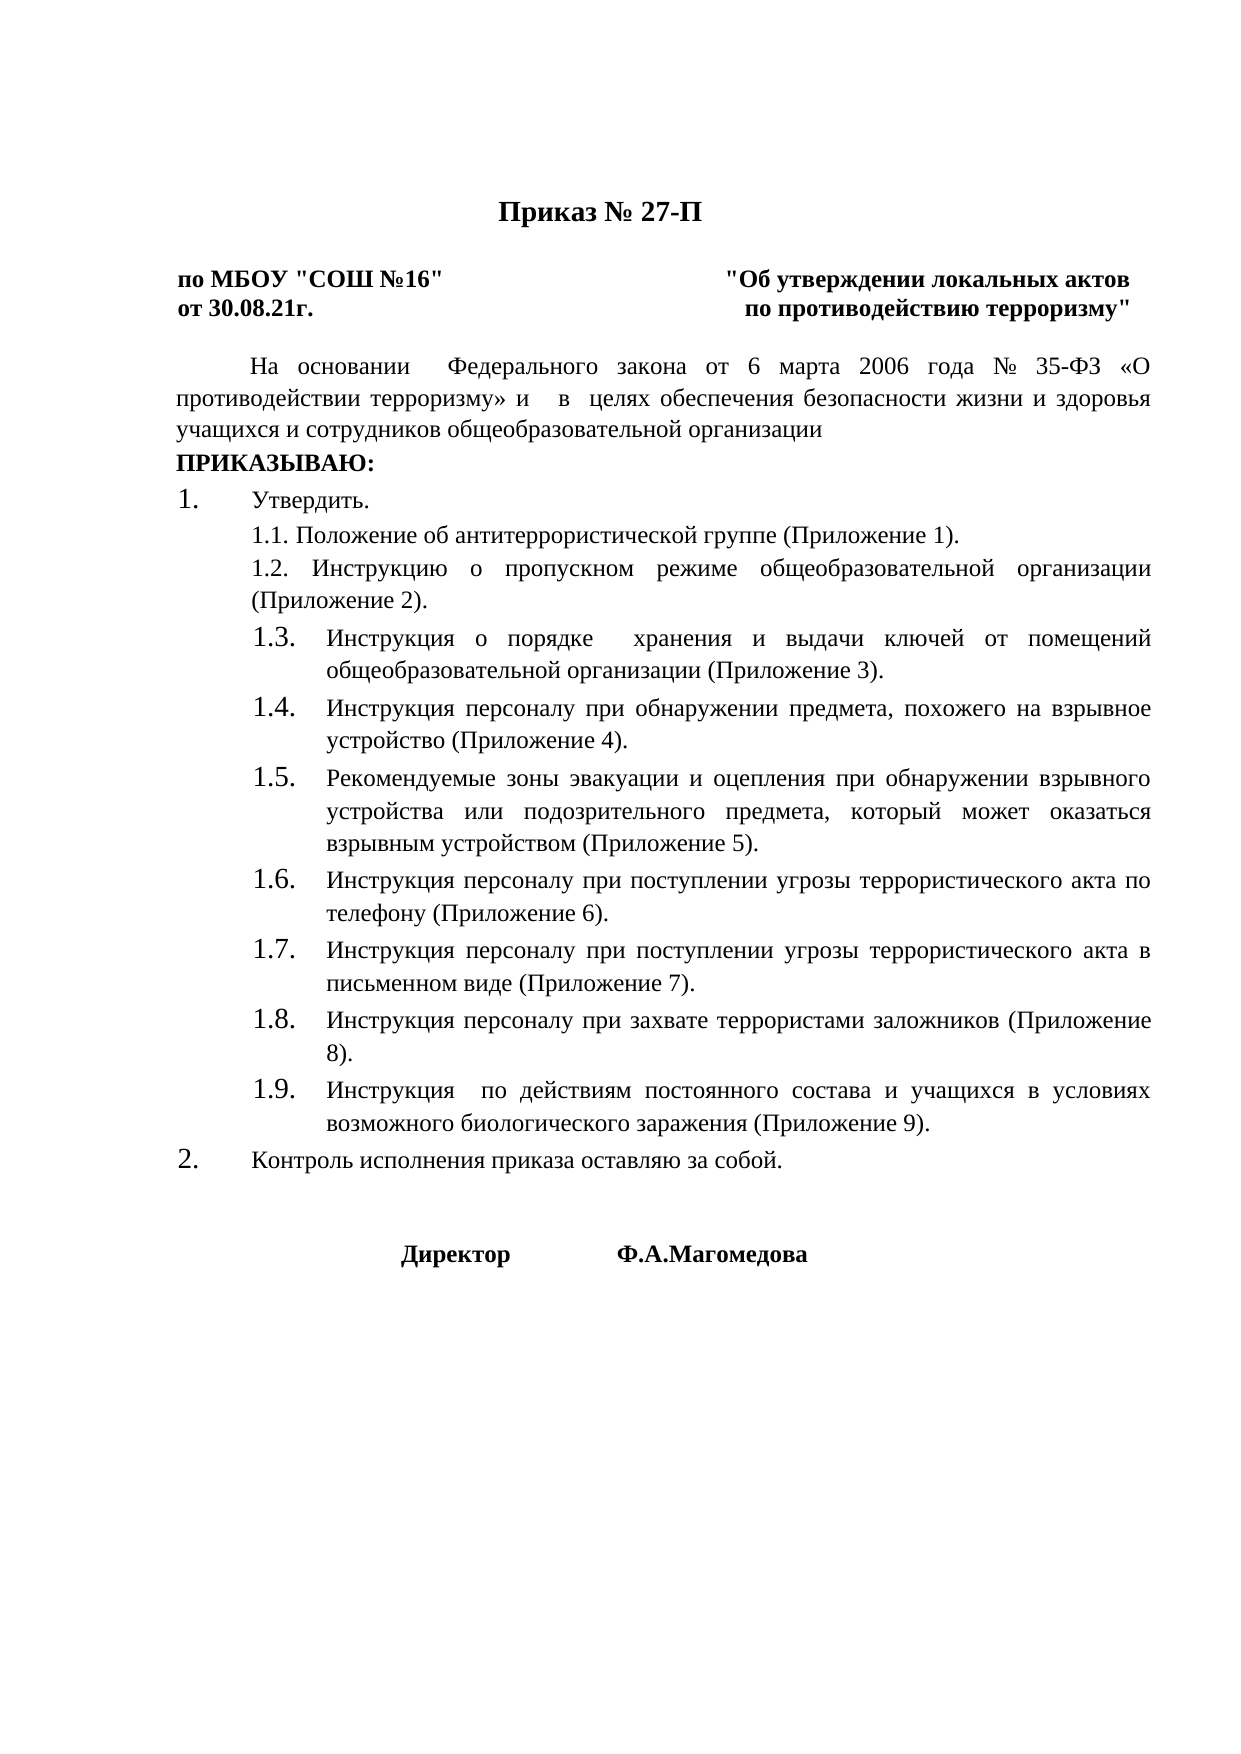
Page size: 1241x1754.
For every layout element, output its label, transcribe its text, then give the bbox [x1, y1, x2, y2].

list Инструкция персоналу при захвате террористами заложников (Приложение 8). [252, 1001, 1152, 1067]
list Инструкция персоналу при поступлении угрозы террористического акта по телефону (Приложение 6). [252, 861, 1152, 926]
text Приказ № 27-П [177, 194, 1152, 228]
list Рекомендуемые зоны эвакуации и оцепления при обнаружении взрывного устройства или подозрительного предмета, который может оказаться взрывным устройством (Приложение 5). [252, 759, 1152, 856]
text ПРИКАЗЫВАЮ: [176, 448, 1152, 477]
text от 30.08.21г. по противодействию терроризму" [177, 293, 1152, 322]
list Инструкция о порядке хранения и выдачи ключей от помещений общеобразовательной организации (Приложение 3). [252, 619, 1152, 684]
text Директор Ф.А.Магомедова [176, 1239, 1165, 1268]
text 1.1. Положение об антитеррористической группе (Приложение 1). [251, 520, 1152, 549]
list Инструкция по действиям постоянного состава и учащихся в условиях возможного биологического заражения (Приложение 9). [252, 1071, 1152, 1137]
list Утвердить. [177, 481, 1152, 515]
text 1.2. Инструкцию о пропускном режиме общеобразовательной организации (Приложение 2). [251, 553, 1152, 614]
text по МБОУ "СОШ №16" "Об утверждении локальных актов [177, 264, 1152, 293]
list Контроль исполнения приказа оставляю за собой. [177, 1141, 1152, 1175]
list Инструкция персоналу при обнаружении предмета, похожего на взрывное устройство (Приложение 4). [252, 689, 1152, 754]
list Инструкция персоналу при поступлении угрозы террористического акта в письменном виде (Приложение 7). [252, 931, 1152, 997]
text На основании Федерального закона от 6 марта 2006 года № 35-ФЗ «О противодействии терроризму» и в целях обеспечения безопасности жизни и здоровья учащихся и сотрудников общеобразовательной организации [176, 351, 1152, 443]
